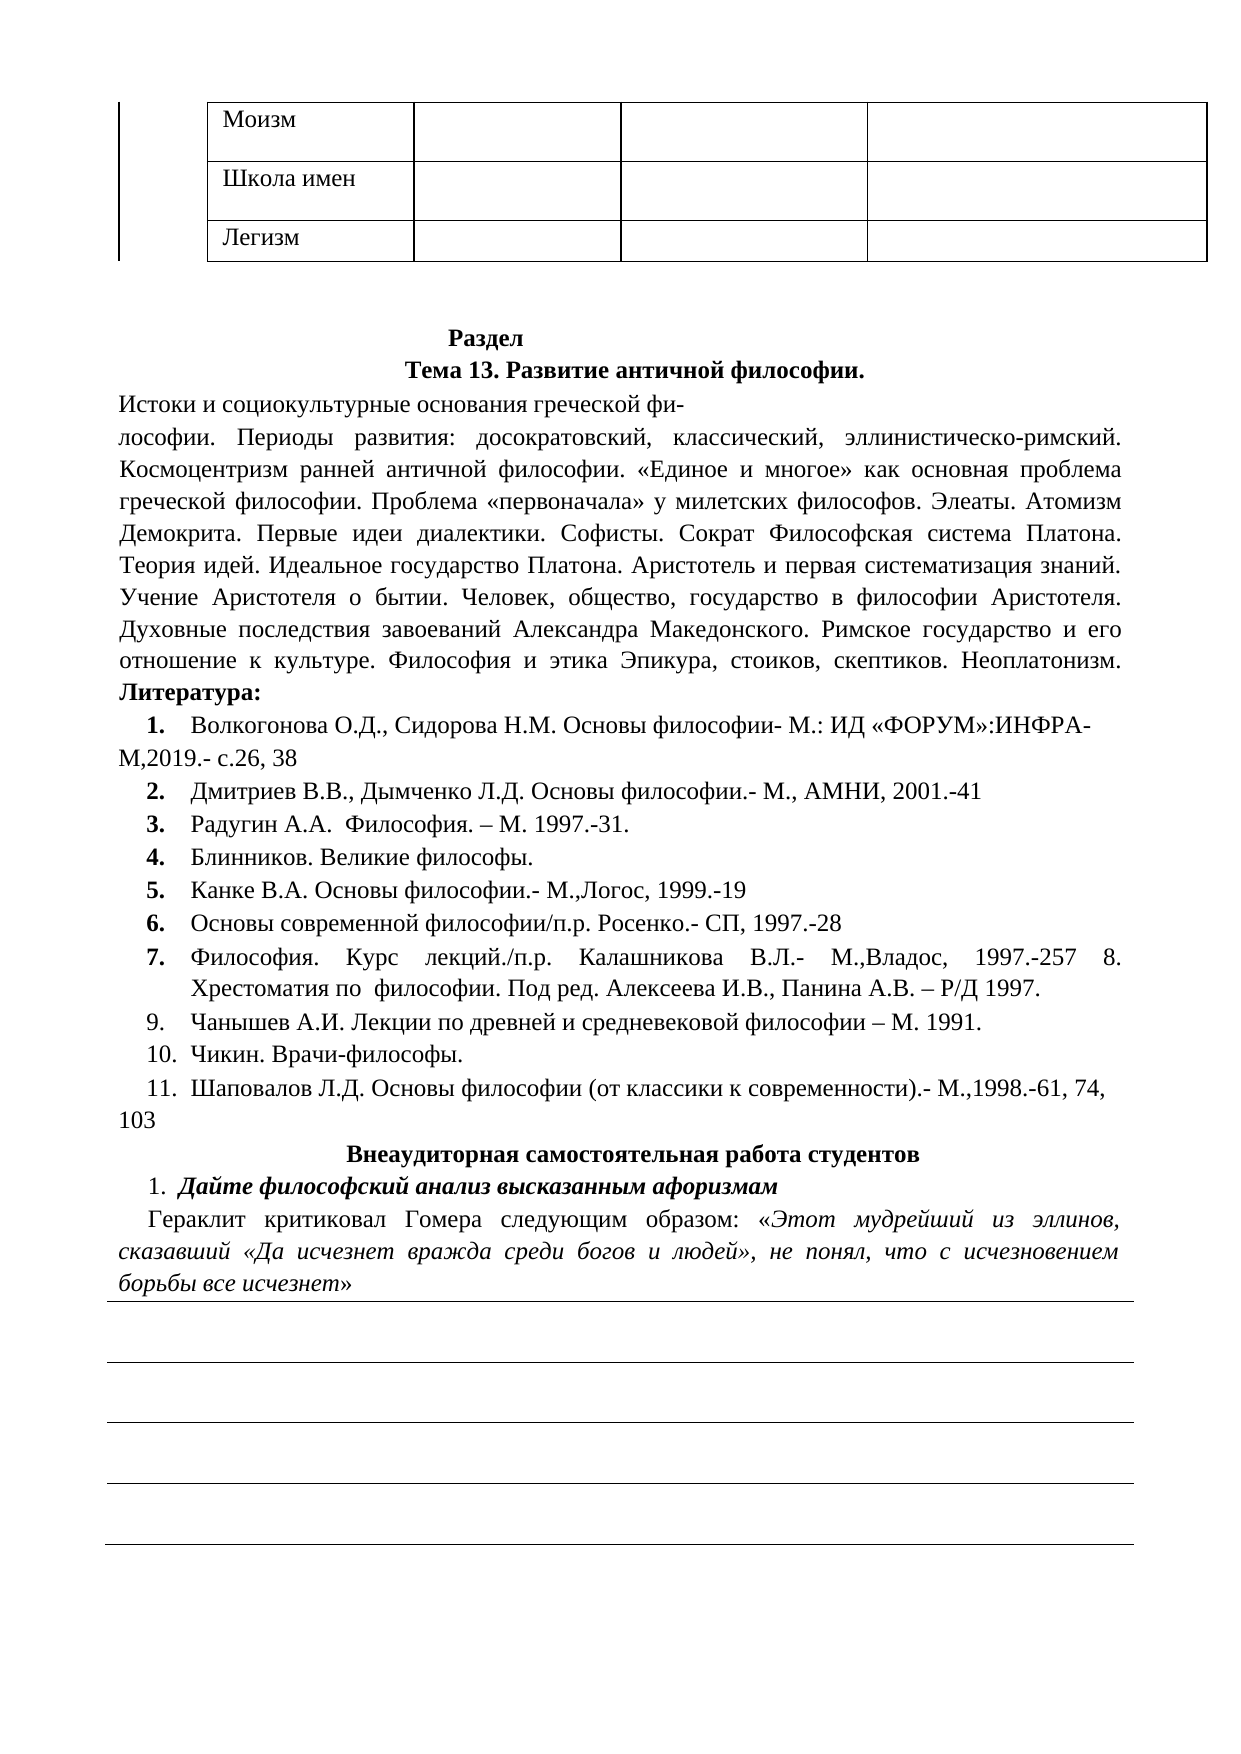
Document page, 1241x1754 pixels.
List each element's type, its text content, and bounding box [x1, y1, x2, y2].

list Шаповалов Л.Д. Основы философии (от классики к современности).- М.,1998.-61, 74, [146, 1073, 1122, 1101]
table_cell [622, 221, 867, 261]
text Внеаудиторная самостоятельная работа студентов [346, 1139, 1122, 1167]
list Философия. Курс лекций./п.р. Калашникова В.Л.- М.,Владос, 1997.-257 8. Хрестоматия по философии. Под ред. Алексеева И.В., Панина А.В. – Р/Д 1997. [146, 942, 1122, 1002]
text Истоки и социокультурные основания греческой фи- [118, 389, 1124, 418]
list Дайте философский анализ высказанным афоризмам [148, 1171, 1122, 1200]
list Дмитриев В.В., Дымченко Л.Д. Основы философии.- М., АМНИ, 2001.-41 [146, 776, 1122, 805]
table_cell [415, 221, 620, 261]
table_cell [868, 103, 1206, 161]
text Раздел [118, 323, 1122, 351]
table_cell [415, 103, 620, 161]
list Основы современной философии/п.р. Росенко.- СП, 1997.-28 [146, 908, 1122, 937]
table_cell [415, 162, 620, 220]
list Канке В.А. Основы философии.- М.,Логос, 1999.-19 [146, 876, 1122, 904]
list Чанышев А.И. Лекции по древней и средневековой философии – М. 1991. [146, 1007, 1122, 1035]
table_cell Школа имен [208, 162, 413, 220]
table_cell [622, 103, 867, 161]
text М,2019.- с.26, 38 [118, 743, 1122, 772]
text Гераклит критиковал Гомера следующим образом: «Этот мудрейший из эллинов, сказавший «Да исчезнет вражда среди богов и людей», не понял, что с исчезновением борьбы все исчезнет» [118, 1204, 1122, 1297]
text лософии. Периоды развития: досократовский, классический, эллинистическо-римский. Космоцентризм ранней античной философии. «Единое и многое» как основная проблема греческой философии. Проблема «первоначала» у милетских философов. Элеаты. Атомизм Демокрита. Первые идеи диалектики. Софисты. Сократ Философская система Платона. Теория идей. Идеальное государство Платона. Аристотель и первая систематизация знаний. Учение Аристотеля о бытии. Человек, общество, государство в философии Аристотеля. Духовные последствия завоеваний Александра Македонского. Римское государство и его отношение к культуре. Философия и этика Эпикура, стоиков, скептиков. Неоплатонизм. Литература: [118, 422, 1122, 706]
list Волкогонова О.Д., Сидорова Н.М. Основы философии- М.: ИД «ФОРУМ»:ИНФРА- [146, 710, 1122, 739]
list Блинников. Великие философы. [146, 842, 1122, 871]
text 103 [118, 1106, 1122, 1134]
list Радугин А.А. Философия. – М. 1997.-31. [146, 809, 1122, 838]
table_cell [868, 162, 1206, 220]
table_cell Легизм [208, 221, 413, 261]
table_cell [622, 162, 867, 220]
table_cell Моизм [208, 103, 413, 161]
text Тема 13. Развитие античной философии. [260, 355, 1009, 384]
table_cell [868, 221, 1206, 261]
list Чикин. Врачи-философы. [146, 1039, 1122, 1068]
